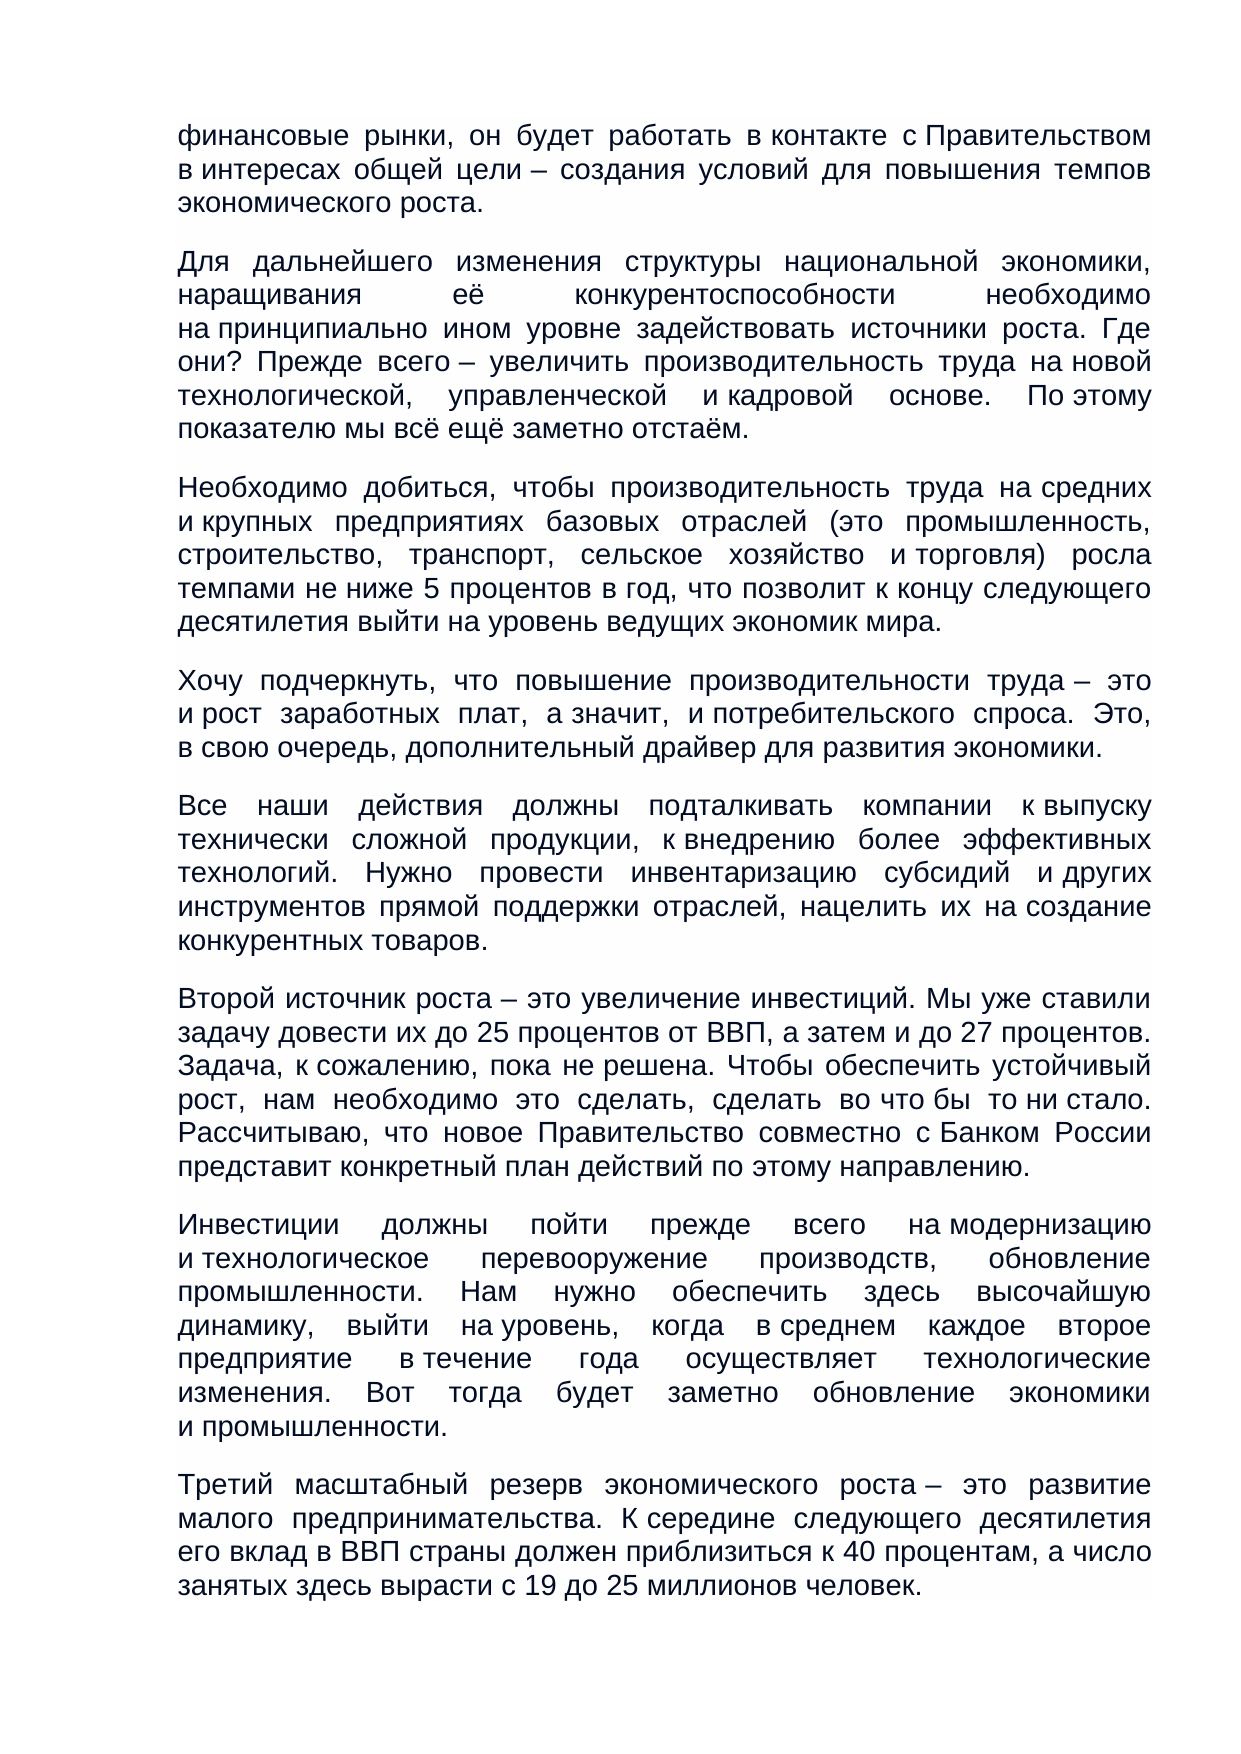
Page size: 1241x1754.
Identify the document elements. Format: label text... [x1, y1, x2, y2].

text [177, 118, 1152, 219]
text Для дальнейшего изменения структуры национальной экономики, наращивания её конкурентоспособности необходимо на принципиально ином уровне задействовать источники роста. Где они? Прежде всего – увеличить производительность труда на новой технологической, управленческой и кадровой основе. По этому показателю мы всё ещё заметно отстаём. [177, 244, 1152, 445]
text Второй источник роста – это увеличение инвестиций. Мы уже ставили задачу довести их до 25 процентов от ВВП, а затем и до 27 процентов. Задача, к сожалению, пока не решена. Чтобы обеспечить устойчивый рост, нам необходимо это сделать, сделать во что бы то ни стало. Рассчитываю, что новое Правительство совместно с Банком России представит конкретный план действий по этому направлению. [177, 981, 1152, 1182]
text Третий масштабный резерв экономического роста – это развитие малого предпринимательства. К середине следующего десятилетия его вклад в ВВП страны должен приблизиться к 40 процентам, а число занятых здесь вырасти с 19 до 25 миллионов человек. [177, 1467, 1152, 1601]
text Хочу подчеркнуть, что повышение производительности труда – это и рост заработных плат, а значит, и потребительского спроса. Это, в свою очередь, дополнительный драйвер для развития экономики. [177, 663, 1152, 763]
text Все наши действия должны подталкивать компании к выпуску технически сложной продукции, к внедрению более эффективных технологий. Нужно провести инвентаризацию субсидий и других инструментов прямой поддержки отраслей, нацелить их на создание конкурентных товаров. [177, 788, 1152, 956]
text Необходимо добиться, чтобы производительность труда на средних и крупных предприятиях базовых отраслей (это промышленность, строительство, транспорт, сельское хозяйство и торговля) росла темпами не ниже 5 процентов в год, что позволит к концу следующего десятилетия выйти на уровень ведущих экономик мира. [177, 470, 1152, 638]
text Инвестиции должны пойти прежде всего на модернизацию и технологическое перевооружение производств, обновление промышленности. Нам нужно обеспечить здесь высочайшую динамику, выйти на уровень, когда в среднем каждое второе предприятие в течение года осуществляет технологические изменения. Вот тогда будет заметно обновление экономики и промышленности. [177, 1207, 1152, 1442]
